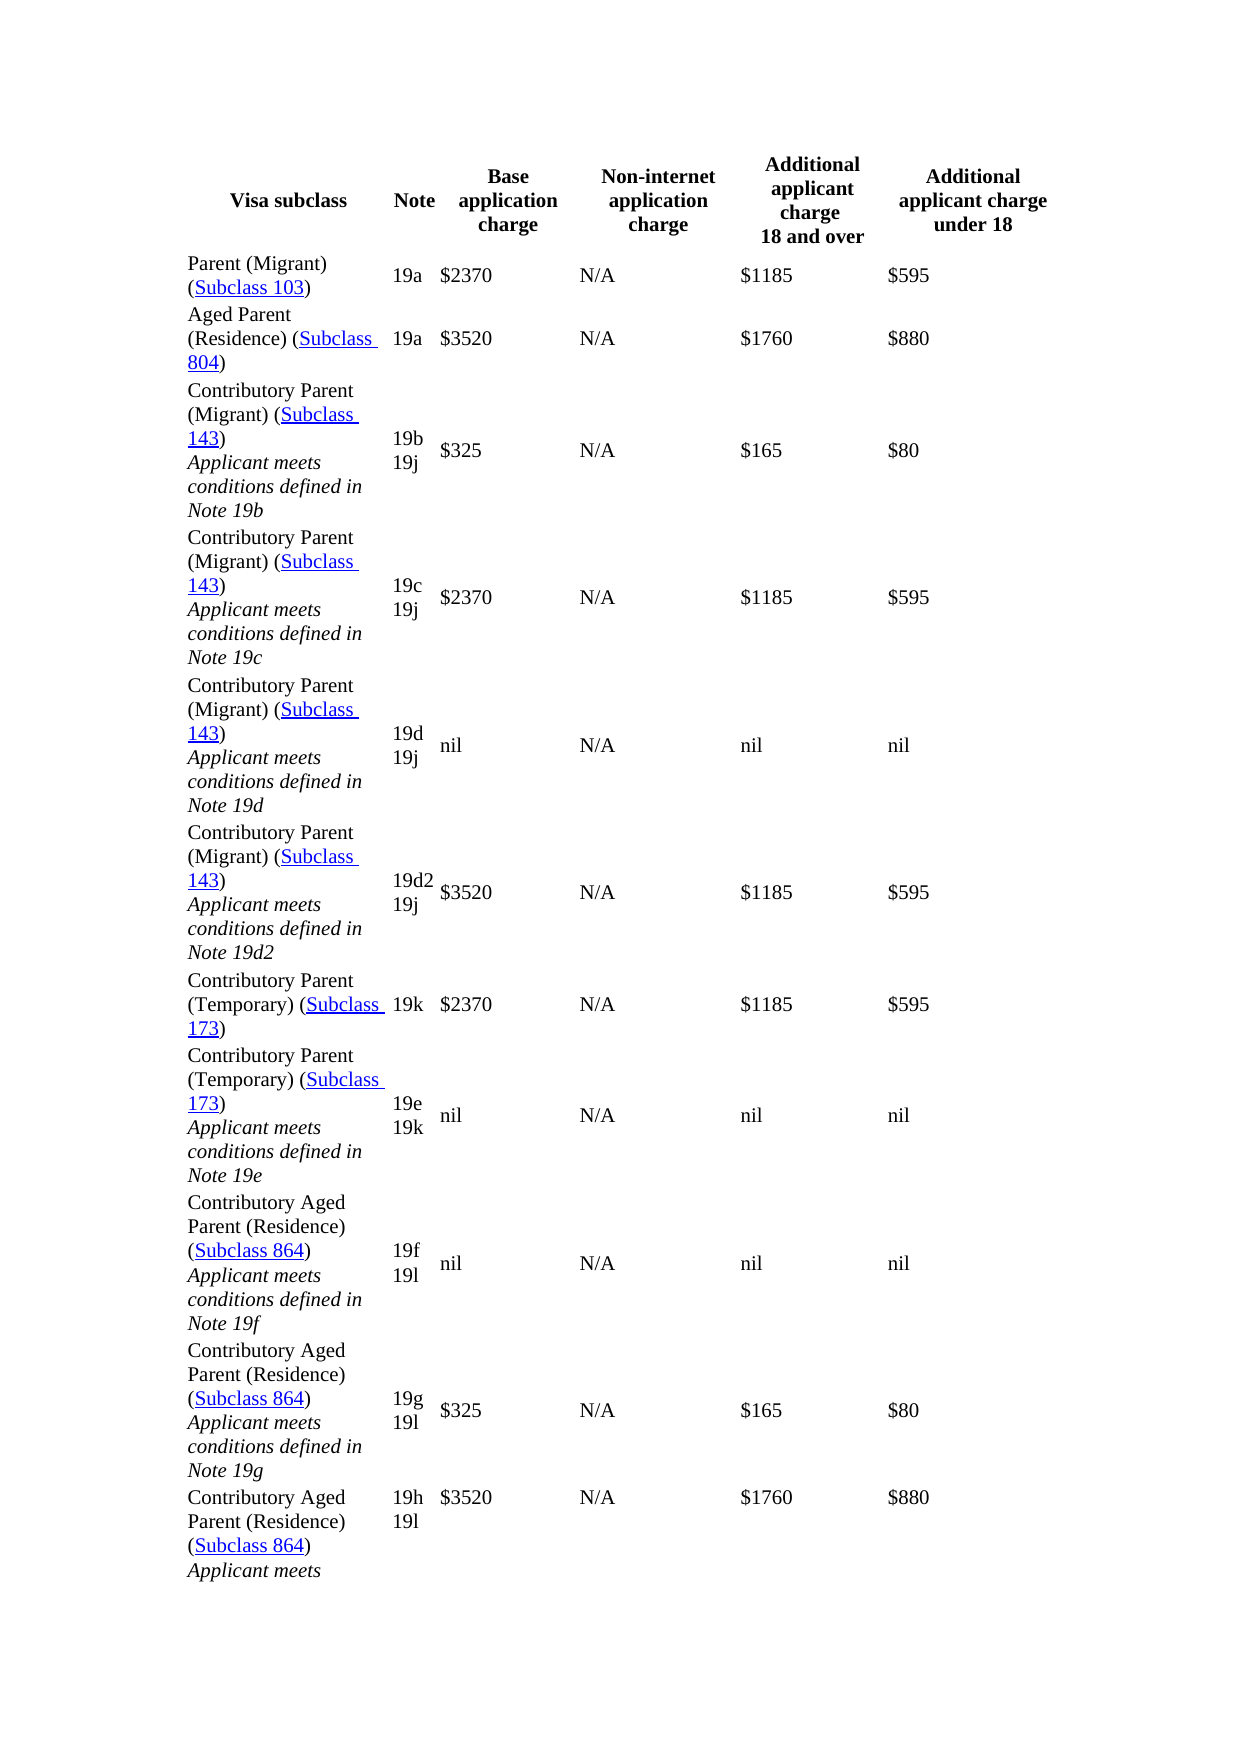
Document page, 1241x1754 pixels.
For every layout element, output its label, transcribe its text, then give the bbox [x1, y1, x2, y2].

table_cell N/A [578, 1336, 739, 1484]
table_cell $1760 [739, 301, 886, 376]
table_cell 19d 19j [390, 671, 438, 818]
table_cell N/A [578, 301, 739, 376]
table_cell nil [739, 671, 886, 818]
table_cell 19d2 19j [390, 819, 438, 966]
table_cell $325 [438, 376, 578, 523]
table_header Base application charge [438, 150, 578, 249]
table_cell nil [438, 671, 578, 818]
table_cell nil [739, 1189, 886, 1336]
table_cell $2370 [438, 966, 578, 1041]
table_cell $1760 [739, 1484, 886, 1583]
table_cell 19h 19l [390, 1484, 438, 1583]
table_cell Aged Parent (Residence) (Subclass 804) [186, 301, 390, 376]
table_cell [186, 1484, 390, 1583]
table_cell Contributory Parent (Migrant) (Subclass 143) Applicant meets conditions defined in Note 19c [186, 524, 390, 671]
table_cell $880 [886, 301, 1060, 376]
table_header Note [390, 150, 438, 249]
table_cell Contributory Parent (Migrant) (Subclass 143) Applicant meets conditions defined in Note 19d [186, 671, 390, 818]
table_cell $3520 [438, 1484, 578, 1583]
table_header Additional applicant charge 18 and over [739, 150, 886, 249]
table_cell 19a [390, 249, 438, 301]
table_cell Contributory Parent (Migrant) (Subclass 143) Applicant meets conditions defined in Note 19d2 [186, 819, 390, 966]
table_cell nil [886, 671, 1060, 818]
table_cell 19g 19l [390, 1336, 438, 1484]
table_cell N/A [578, 249, 739, 301]
table_cell nil [886, 1189, 1060, 1336]
table_cell Parent (Migrant) (Subclass 103) [186, 249, 390, 301]
table_cell Contributory Parent (Migrant) (Subclass 143) Applicant meets conditions defined in Note 19b [186, 376, 390, 523]
table_cell 19e 19k [390, 1041, 438, 1189]
table_cell $165 [739, 1336, 886, 1484]
table_header Non-internet application charge [578, 150, 739, 249]
table_cell $880 [886, 1484, 1060, 1583]
table_cell $80 [886, 376, 1060, 523]
table_cell $2370 [438, 249, 578, 301]
table_cell $2370 [438, 524, 578, 671]
table_cell N/A [578, 671, 739, 818]
table_cell $595 [886, 966, 1060, 1041]
table_cell $3520 [438, 819, 578, 966]
table_cell N/A [578, 376, 739, 523]
table_cell $165 [739, 376, 886, 523]
table_cell $3520 [438, 301, 578, 376]
table_cell 19c 19j [390, 524, 438, 671]
table_cell nil [438, 1189, 578, 1336]
table_cell N/A [578, 966, 739, 1041]
table_cell Contributory Parent (Temporary) (Subclass 173) Applicant meets conditions defined in Note 19e [186, 1041, 390, 1189]
table_header Visa subclass [186, 150, 390, 249]
table_cell Contributory Aged Parent (Residence) (Subclass 864) Applicant meets conditions defined in Note 19f [186, 1189, 390, 1336]
table_cell $80 [886, 1336, 1060, 1484]
table_cell nil [739, 1041, 886, 1189]
table_cell N/A [578, 1484, 739, 1583]
table_cell nil [438, 1041, 578, 1189]
table_cell $1185 [739, 524, 886, 671]
table_cell nil [886, 1041, 1060, 1189]
table_cell $1185 [739, 249, 886, 301]
table_cell N/A [578, 1189, 739, 1336]
table_cell 19a [390, 301, 438, 376]
table_cell $325 [438, 1336, 578, 1484]
table_cell Contributory Aged Parent (Residence) (Subclass 864) Applicant meets conditions defined in Note 19g [186, 1336, 390, 1484]
table_cell 19f 19l [390, 1189, 438, 1336]
table_cell $595 [886, 524, 1060, 671]
table_header Additional applicant charge under 18 [886, 150, 1060, 249]
table_cell N/A [578, 524, 739, 671]
table_cell N/A [578, 1041, 739, 1189]
table_cell $595 [886, 249, 1060, 301]
table_cell 19k [390, 966, 438, 1041]
table_cell Contributory Parent (Temporary) (Subclass 173) [186, 966, 390, 1041]
table_cell $1185 [739, 966, 886, 1041]
table_cell $1185 [739, 819, 886, 966]
table_cell N/A [578, 819, 739, 966]
table_cell 19b 19j [390, 376, 438, 523]
table_cell $595 [886, 819, 1060, 966]
